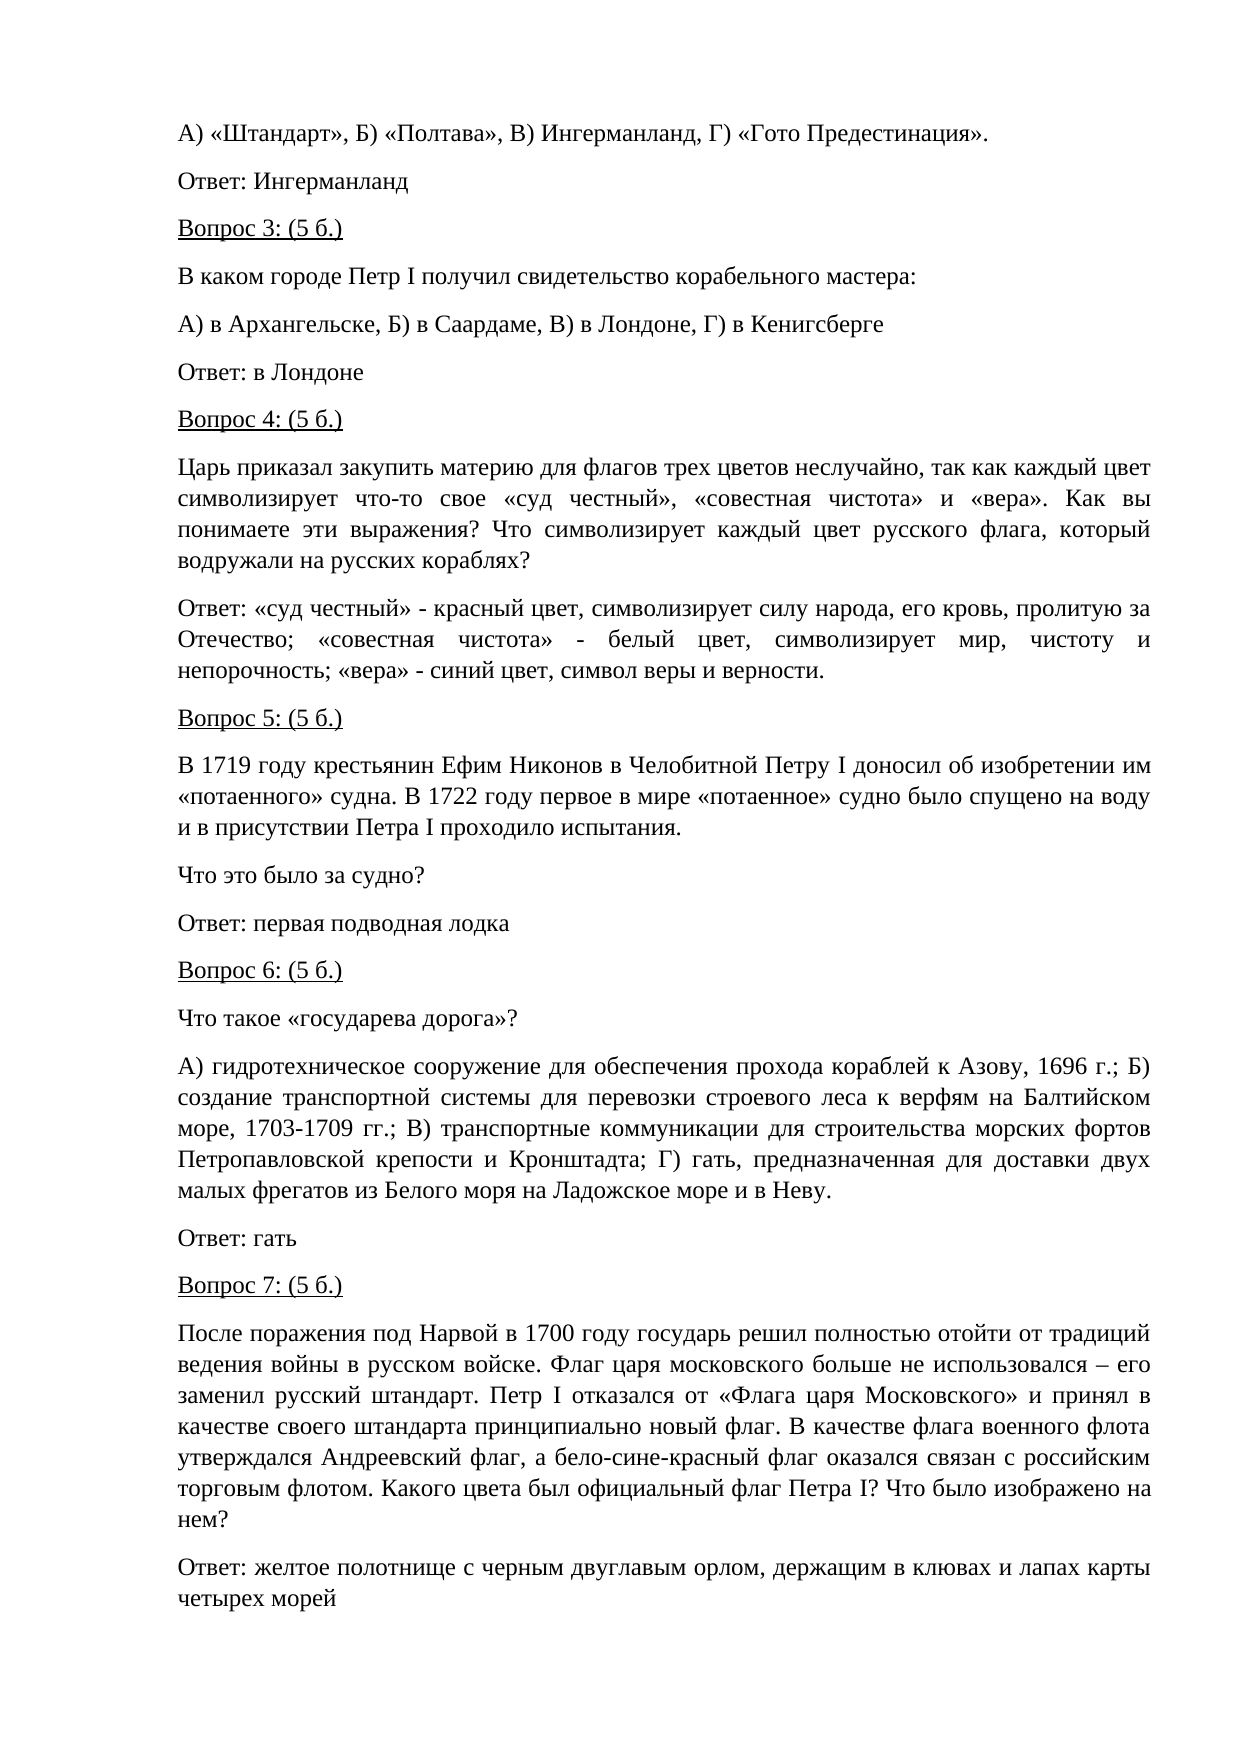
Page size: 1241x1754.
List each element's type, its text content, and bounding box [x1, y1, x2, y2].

text Ответ: «суд честный» - красный цвет, символизирует силу народа, его кровь, пролитую за Отечество; «совестная чистота» - белый цвет, символизирует мир, чистоту и непорочность; «вера» - синий цвет, символ веры и верности. [177, 593, 1152, 684]
text Ответ: в Лондоне [177, 357, 1152, 385]
text Что такое «государева дорога»? [177, 1003, 1152, 1032]
text Царь приказал закупить материю для флагов трех цветов неслучайно, так как каждый цвет символизирует что-то свое «суд честный», «совестная чистота» и «вера». Как вы понимаете эти выражения? Что символизирует каждый цвет русского флага, который водружали на русских кораблях? [177, 452, 1152, 574]
text Ответ: Ингерманланд [177, 166, 1152, 194]
text А) в Архангельске, Б) в Саардаме, В) в Лондоне, Г) в Кенигсберге [177, 309, 1152, 338]
text Вопрос 6: (5 б.) [177, 956, 1152, 984]
text А) гидротехническое сооружение для обеспечения прохода кораблей к Азову, 1696 г.; Б) создание транспортной системы для перевозки строевого леса к верфям на Балтийском море, 1703-1709 гг.; В) транспортные коммуникации для строительства морских фортов Петропавловской крепости и Кронштадта; Г) гать, предназначенная для доставки двух малых фрегатов из Белого моря на Ладожское море и в Неву. [177, 1051, 1152, 1204]
text Вопрос 4: (5 б.) [177, 404, 1152, 433]
text В 1719 году крестьянин Ефим Никонов в Челобитной Петру I доносил об изобретении им «потаенного» судна. В 1722 году первое в мире «потаенное» судно было спущено на воду и в присутствии Петра I проходило испытания. [177, 750, 1152, 841]
text Вопрос 3: (5 б.) [177, 213, 1152, 242]
text В каком городе Петр I получил свидетельство корабельного мастера: [177, 261, 1152, 290]
text Ответ: желтое полотнище с черным двуглавым орлом, держащим в клювах и лапах карты четырех морей [177, 1552, 1152, 1612]
text Вопрос 7: (5 б.) [177, 1271, 1152, 1299]
text Что это было за судно? [177, 860, 1152, 889]
text А) «Штандарт», Б) «Полтава», В) Ингерманланд, Г) «Гото Предестинация». [177, 118, 1152, 147]
text Ответ: гать [177, 1223, 1152, 1252]
text Вопрос 5: (5 б.) [177, 703, 1152, 731]
text Ответ: первая подводная лодка [177, 908, 1152, 937]
text После поражения под Нарвой в 1700 году государь решил полностью отойти от традиций ведения войны в русском войске. Флаг царя московского больше не использовался – его заменил русский штандарт. Петр I отказался от «Флага царя Московского» и принял в качестве своего штандарта принципиально новый флаг. В качестве флага военного флота утверждался Андреевский флаг, а бело-сине-красный флаг оказался связан с российским торговым флотом. Какого цвета был официальный флаг Петра I? Что было изображено на нем? [177, 1318, 1152, 1533]
